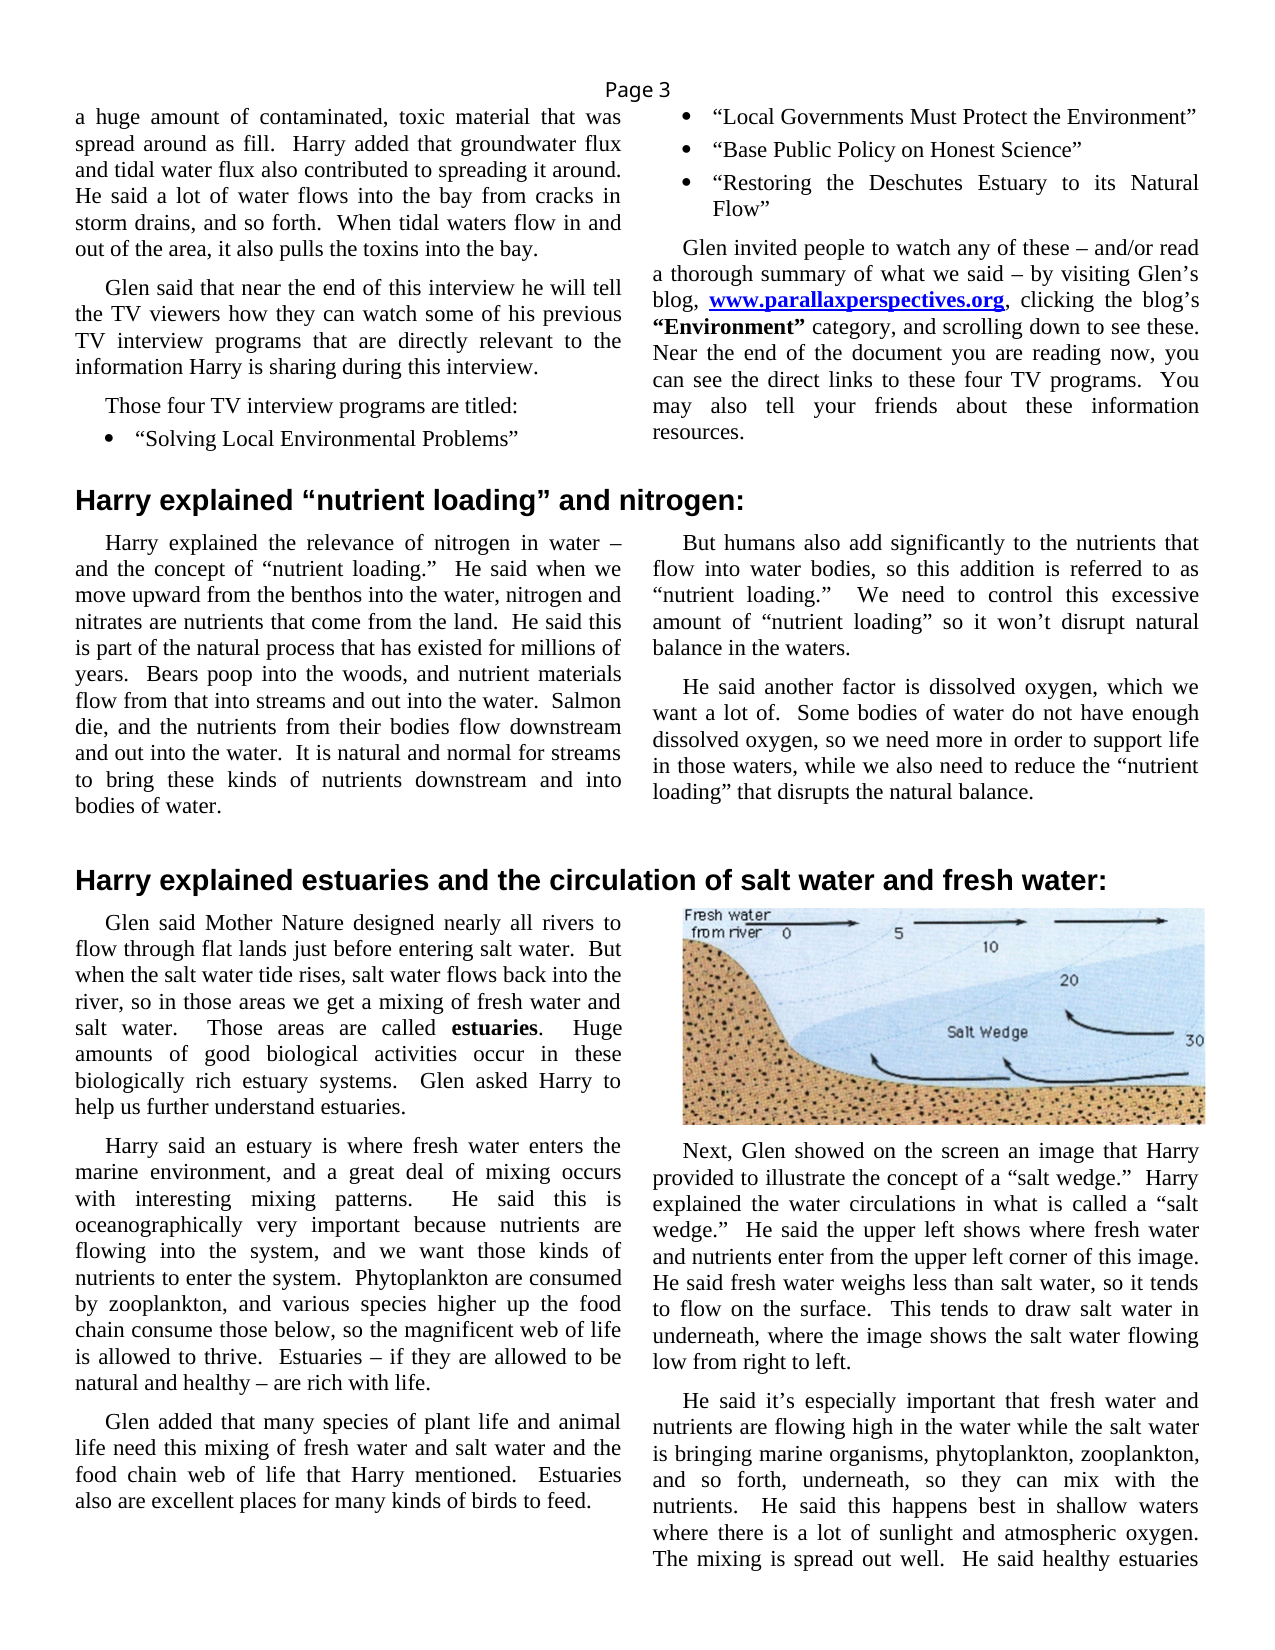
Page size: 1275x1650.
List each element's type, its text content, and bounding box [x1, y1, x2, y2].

text Glen said that near the end of this interview he will tell the TV viewers how they can watch some of his previous TV interview programs that are directly relevant to the information Harry is sharing during this interview. [75, 274, 622, 379]
text Harry said an estuary is where fresh water enters the marine environment, and a great deal of mixing occurs with interesting mixing patterns. He said this is oceanographically very important because nutrients are flowing into the system, and we want those kinds of nutrients to enter the system. Phytoplankton are consumed by zooplankton, and various species higher up the food chain consume those below, so the magnificent web of life is allowed to thrive. Estuaries – if they are allowed to be natural and healthy – are rich with life. [75, 1132, 622, 1396]
text Harry explained “nutrient loading” and nitrogen: [75, 483, 1200, 516]
text Glen added that many species of plant life and animal life need this mixing of fresh water and salt water and the food chain web of life that Harry mentioned. Estuaries also are excellent places for many kinds of birds to feed. [75, 1408, 622, 1513]
text Glen invited people to watch any of these – and/or read a thorough summary of what we said – by visiting Glen’s blog, www.parallaxperspectives.org, clicking the blog’s “Environment” category, and scrolling down to see these. Near the end of the document you are reading now, you can see the direct links to these four TV programs. You may also tell your friends about these information resources. [652, 234, 1200, 445]
list “Solving Local Environmental Problems” [105, 424, 622, 451]
list “Restoring the Deschutes Estuary to its Natural Flow” [682, 169, 1200, 221]
text Next, Glen showed on the screen an image that Harry provided to illustrate the concept of a “salt wedge.” Harry explained the water circulations in what is called a “salt wedge.” He said the upper left shows where fresh water and nutrients enter from the upper left corner of this image. He said fresh water weighs less than salt water, so it tends to flow on the surface. This tends to draw salt water in underneath, where the image shows the salt water flowing low from right to left. [652, 1137, 1200, 1374]
list “Local Governments Must Protect the Environment” [682, 103, 1200, 130]
text Harry explained estuaries and the circulation of salt water and fresh water: [75, 863, 1200, 896]
text Those four TV interview programs are titled: [75, 392, 622, 418]
picture [682, 908, 1206, 1125]
text But humans also add significantly to the nutrients that flow into water bodies, so this addition is referred to as “nutrient loading.” We need to control this excessive amount of “nutrient loading” so it won’t disrupt natural balance in the waters. [652, 529, 1200, 660]
list “Base Public Policy on Honest Science” [682, 136, 1200, 162]
text Harry explained the relevance of nitrogen in water – and the concept of “nutrient loading.” He said when we move upward from the benthos into the water, nitrogen and nitrates are nutrients that come from the land. He said this is part of the natural process that has existed for millions of years. Bears poop into the woods, and nutrient materials flow from that into streams and out into the water. Salmon die, and the nutrients from their bodies flow downstream and out into the water. It is natural and normal for streams to bring these kinds of nutrients downstream and into bodies of water. [75, 529, 622, 818]
text He said another factor is dissolved oxygen, which we want a lot of. Some bodies of water do not have enough dissolved oxygen, so we need more in order to support life in those waters, while we also need to reduce the “nutrient loading” that disrupts the natural balance. [652, 673, 1200, 805]
text Glen said Mother Nature designed nearly all rivers to flow through flat lands just before entering salt water. But when the salt water tide rises, salt water flows back into the river, so in those areas we get a mixing of fresh water and salt water. Those areas are called estuaries. Huge amounts of good biological activities occur in these biologically rich estuary systems. Glen asked Harry to help us further understand estuaries. [75, 909, 622, 1119]
